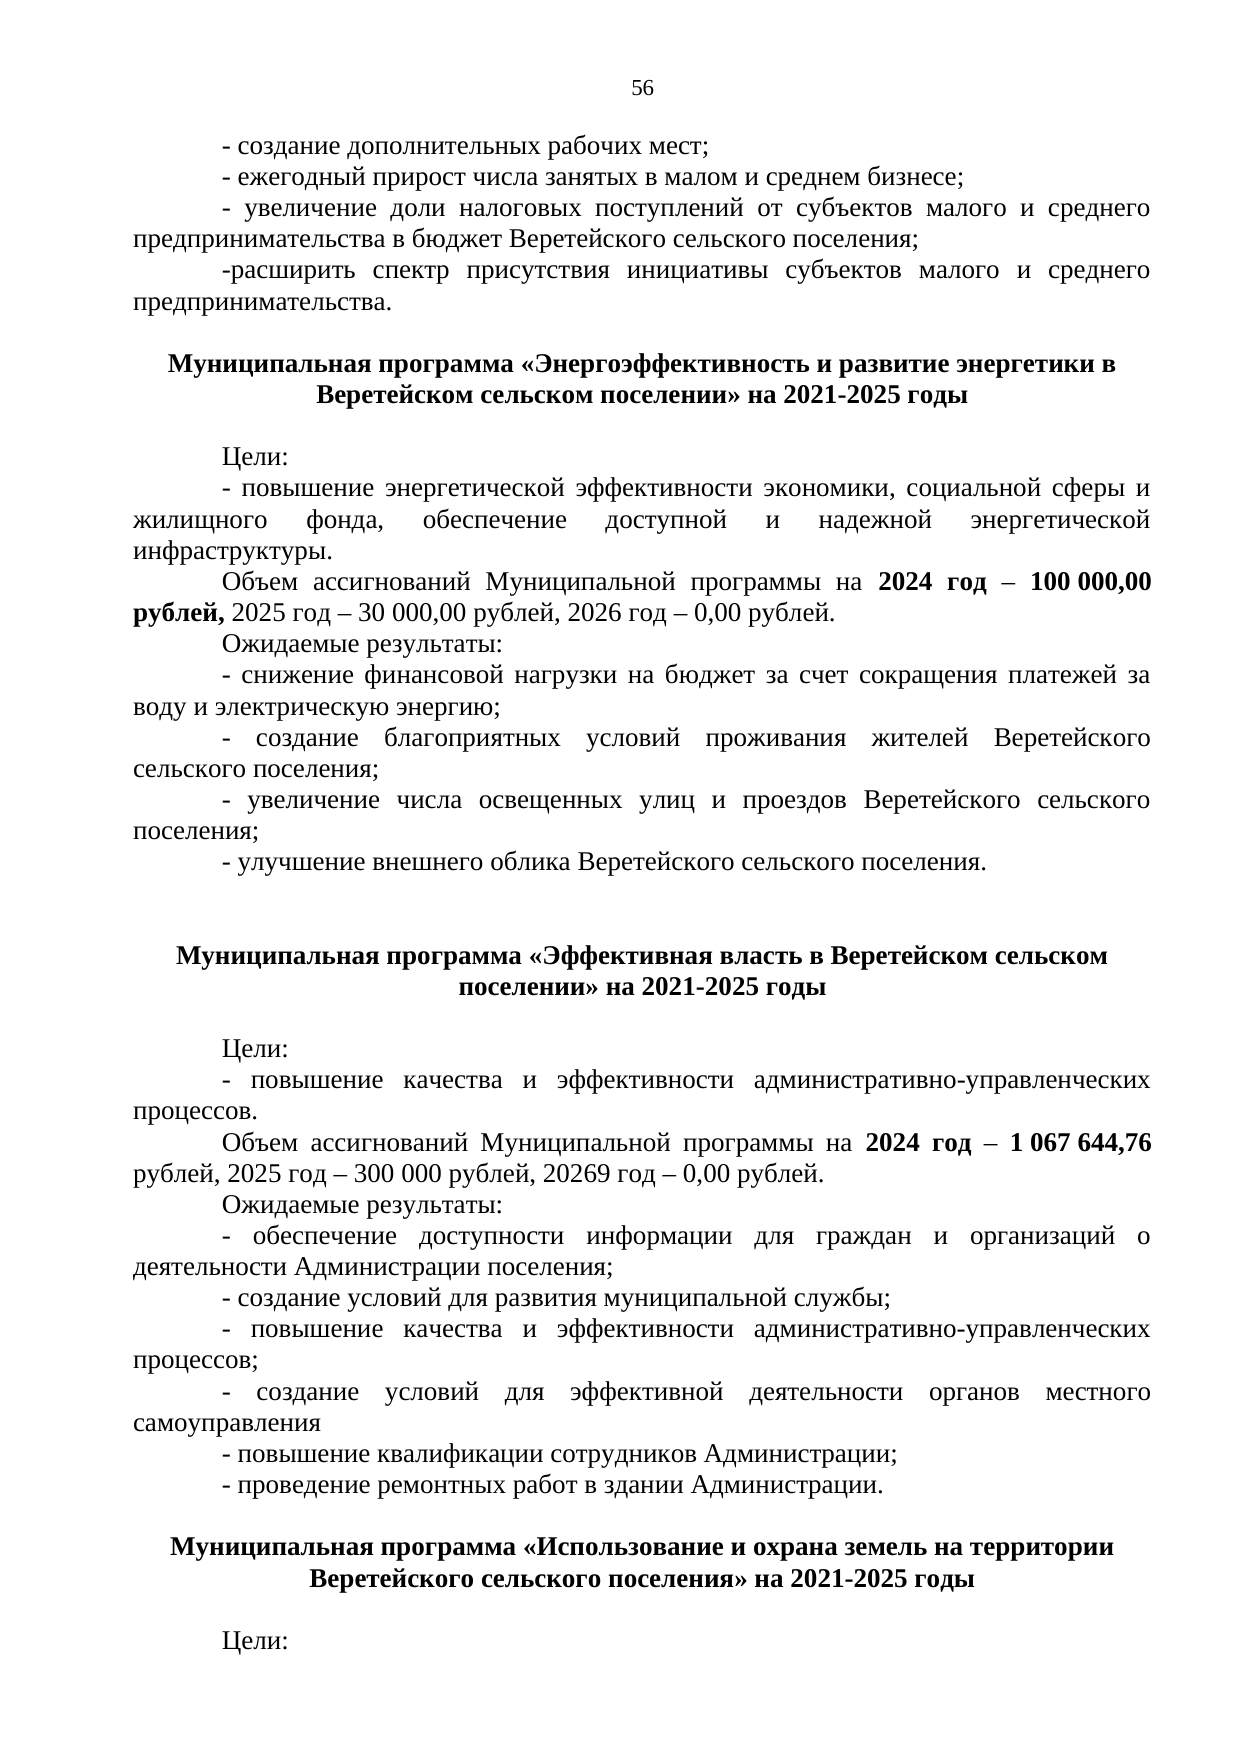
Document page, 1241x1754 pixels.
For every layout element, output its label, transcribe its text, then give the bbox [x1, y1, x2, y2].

text - создание условий для развития муниципальной службы; [133, 1281, 1152, 1312]
text Цели: [133, 1032, 1152, 1063]
text - создание условий для эффективной деятельности органов местного самоуправления [133, 1375, 1152, 1437]
text - ежегодный прирост числа занятых в малом и среднем бизнесе; [133, 160, 1152, 191]
text - повышение качества и эффективности административно-управленческих процессов. [133, 1063, 1152, 1126]
text - повышение квалификации сотрудников Администрации; [133, 1437, 1152, 1468]
text - снижение финансовой нагрузки на бюджет за счет сокращения платежей за воду и электрическую энергию; [133, 658, 1152, 721]
text - улучшение внешнего облика Веретейского сельского поселения. [133, 845, 1152, 876]
text - обеспечение доступности информации для граждан и организаций о деятельности Администрации поселения; [133, 1219, 1152, 1281]
text - проведение ремонтных работ в здании Администрации. [133, 1468, 1152, 1499]
text Муниципальная программа «Эффективная власть в Веретейском сельском поселении» на 2021-2025 годы [133, 939, 1152, 1001]
text - создание дополнительных рабочих мест; [133, 129, 1152, 160]
text -расширить спектр присутствия инициативы субъектов малого и среднего предпринимательства. [133, 253, 1152, 316]
text Ожидаемые результаты: [133, 627, 1152, 658]
text Ожидаемые результаты: [133, 1188, 1152, 1219]
text Цели: [133, 440, 1152, 472]
text - повышение энергетической эффективности экономики, социальной сферы и жилищного фонда, обеспечение доступной и надежной энергетической инфраструктуры. [133, 472, 1152, 565]
text - увеличение доли налоговых поступлений от субъектов малого и среднего предпринимательства в бюджет Веретейского сельского поселения; [133, 191, 1152, 253]
text Объем ассигнований Муниципальной программы на 2024 год – 100 000,00 рублей, 2025 год – 30 000,00 рублей, 2026 год – 0,00 рублей. [133, 565, 1152, 627]
text - увеличение числа освещенных улиц и проездов Веретейского сельского поселения; [133, 783, 1152, 845]
text - повышение качества и эффективности административно-управленческих процессов; [133, 1312, 1152, 1375]
text - создание благоприятных условий проживания жителей Веретейского сельского поселения; [133, 721, 1152, 783]
text Цели: [133, 1624, 1152, 1655]
text Муниципальная программа «Использование и охрана земель на территории Веретейского сельского поселения» на 2021-2025 годы [133, 1531, 1152, 1593]
text Объем ассигнований Муниципальной программы на 2024 год – 1 067 644,76 рублей, 2025 год – 300 000 рублей, 20269 год – 0,00 рублей. [133, 1126, 1152, 1188]
text Муниципальная программа «Энергоэффективность и развитие энергетики в Веретейском сельском поселении» на 2021-2025 годы [133, 347, 1152, 409]
